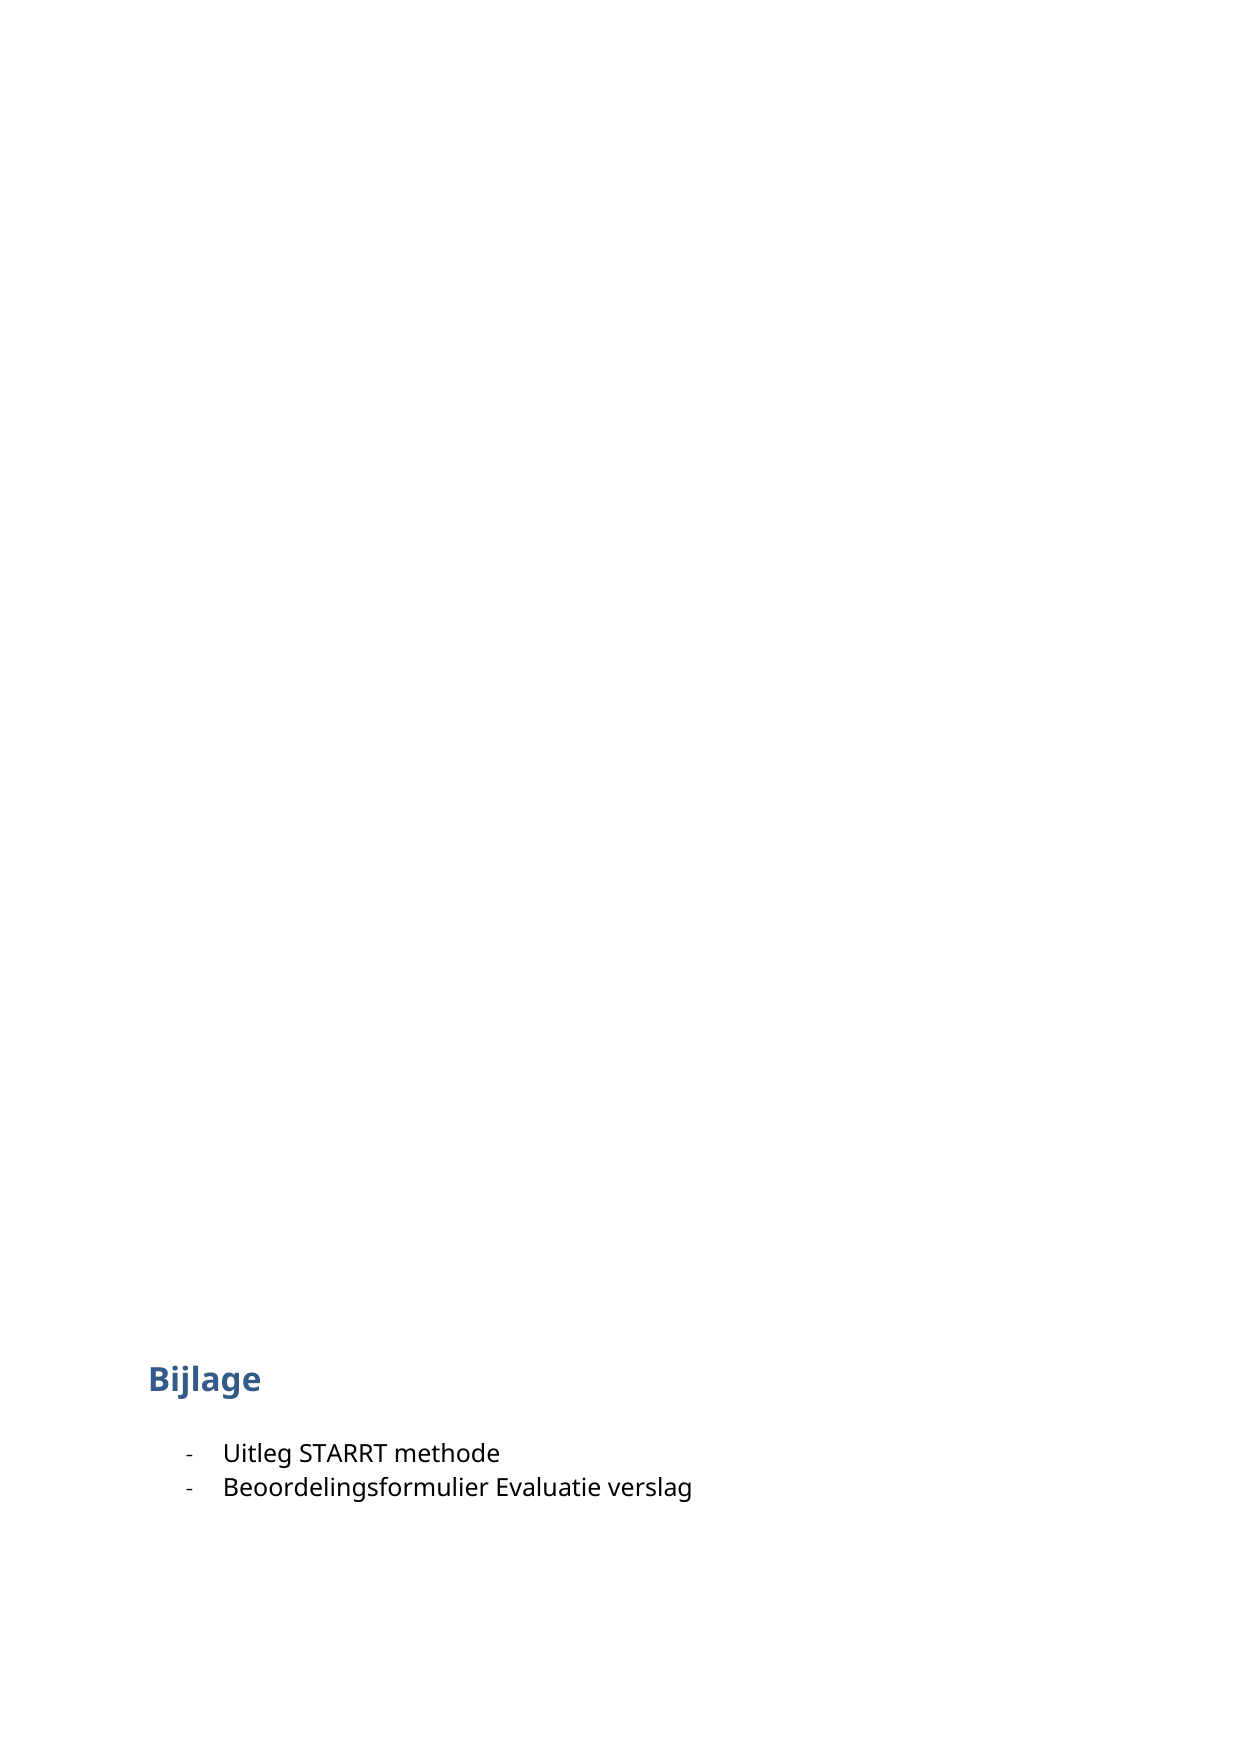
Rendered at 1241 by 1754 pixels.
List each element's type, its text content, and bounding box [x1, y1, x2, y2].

list Uitleg STARRT methode [185, 1435, 1093, 1469]
subtitle Bijlage [148, 1356, 1093, 1401]
list Beoordelingsformulier Evaluatie verslag [185, 1469, 1093, 1503]
